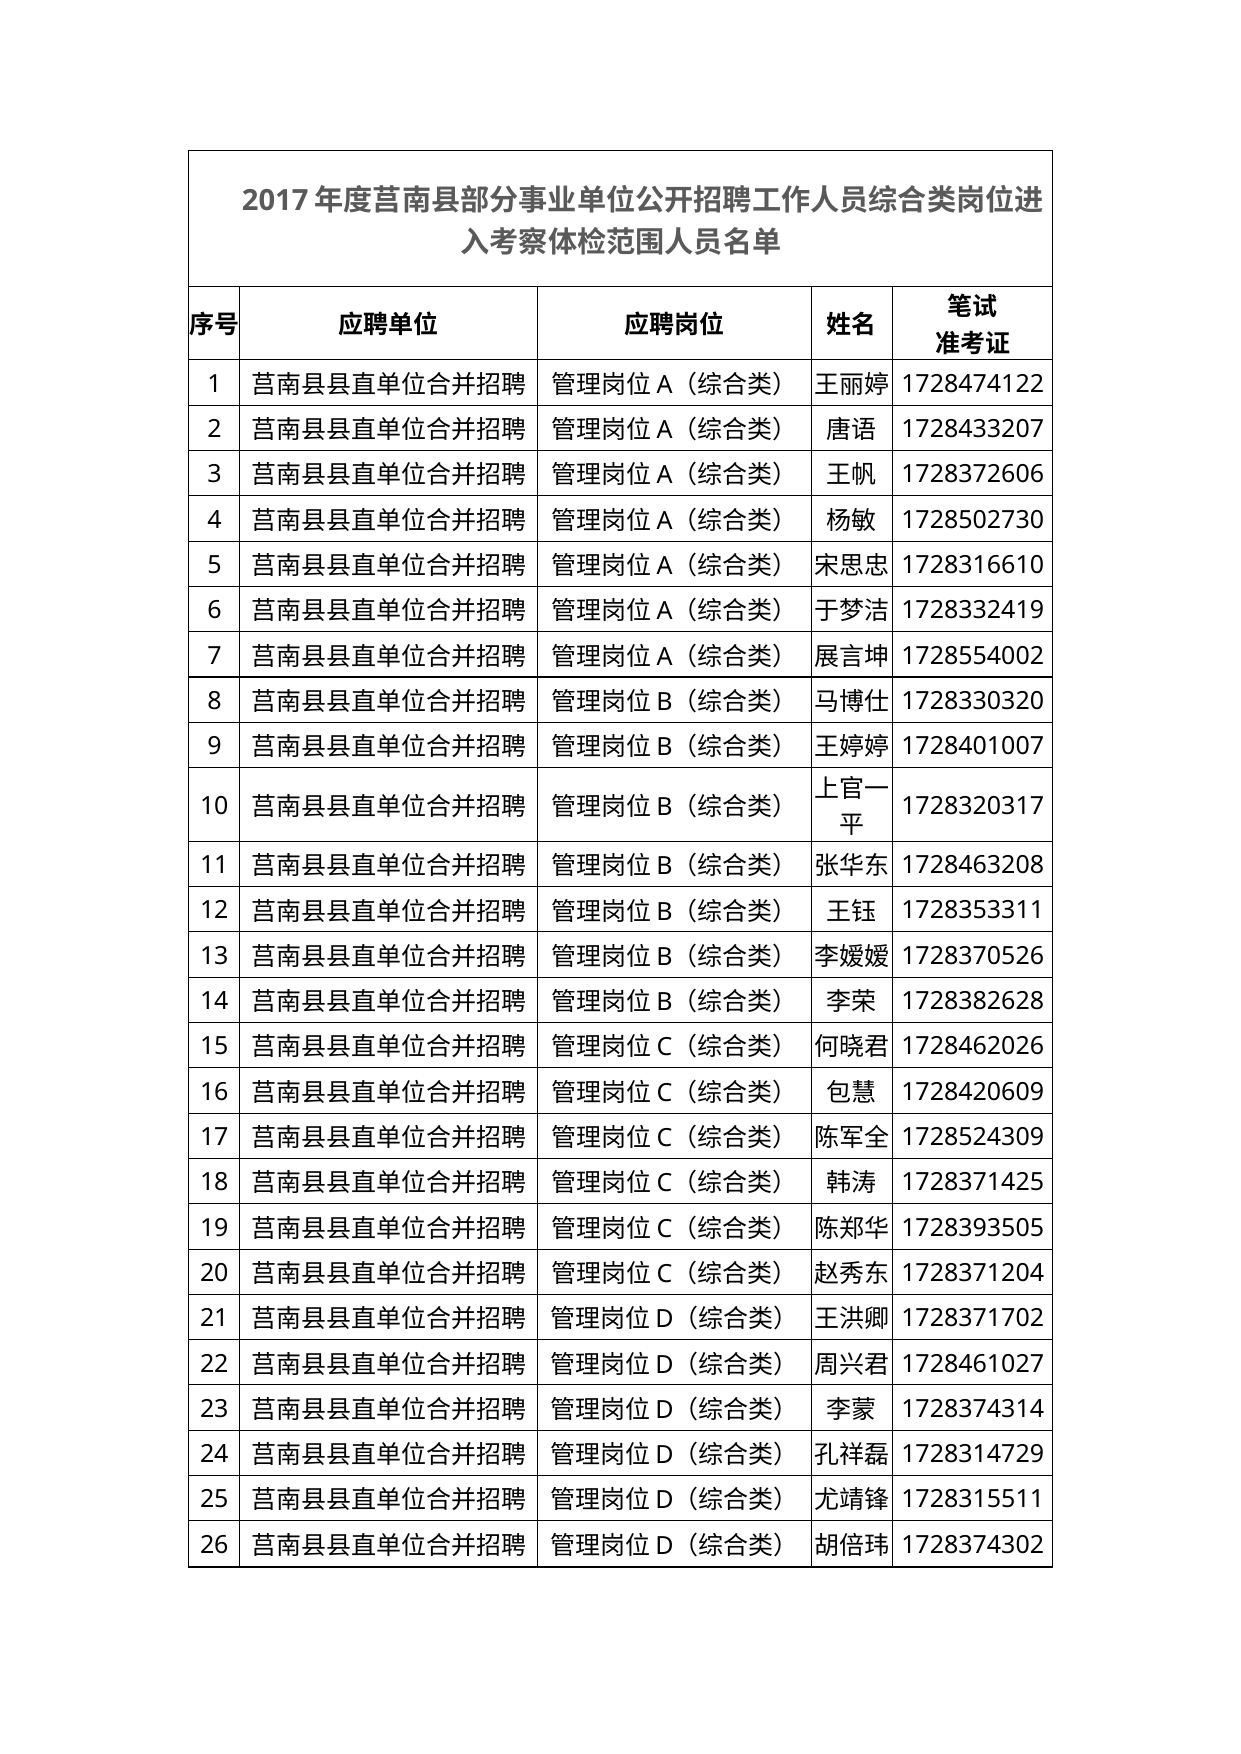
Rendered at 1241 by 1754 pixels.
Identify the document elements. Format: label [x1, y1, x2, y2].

table_header [189, 151, 1052, 286]
